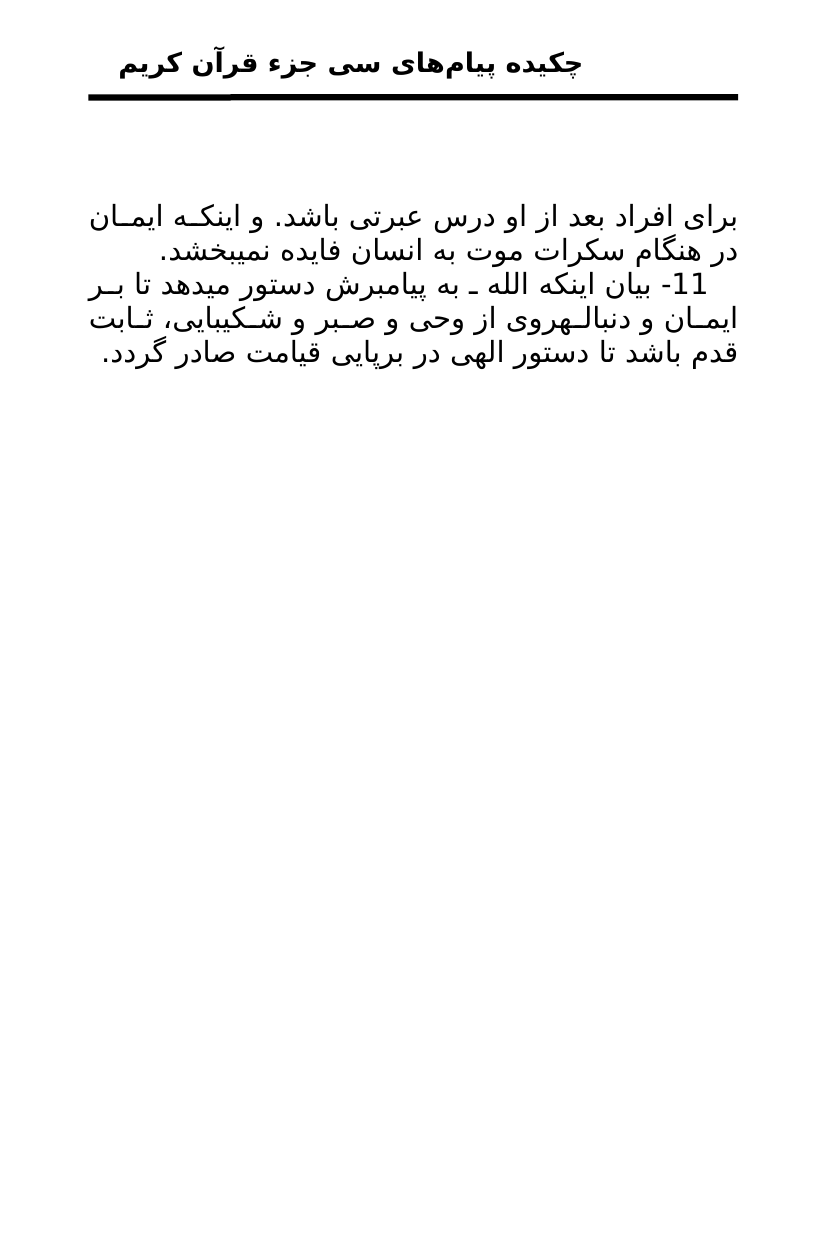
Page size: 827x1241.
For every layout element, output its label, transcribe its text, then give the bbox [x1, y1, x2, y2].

text 11- بیان اینکه الله ـ به پیامبرش دستور میدهد تا بر ایمان و دنبالهروی از وحی و صبر و شکیبایی، ثابت قدم باشد تا دستور الهی در برپایی قیامت صادر گردد. [89, 267, 738, 369]
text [89, 199, 738, 267]
